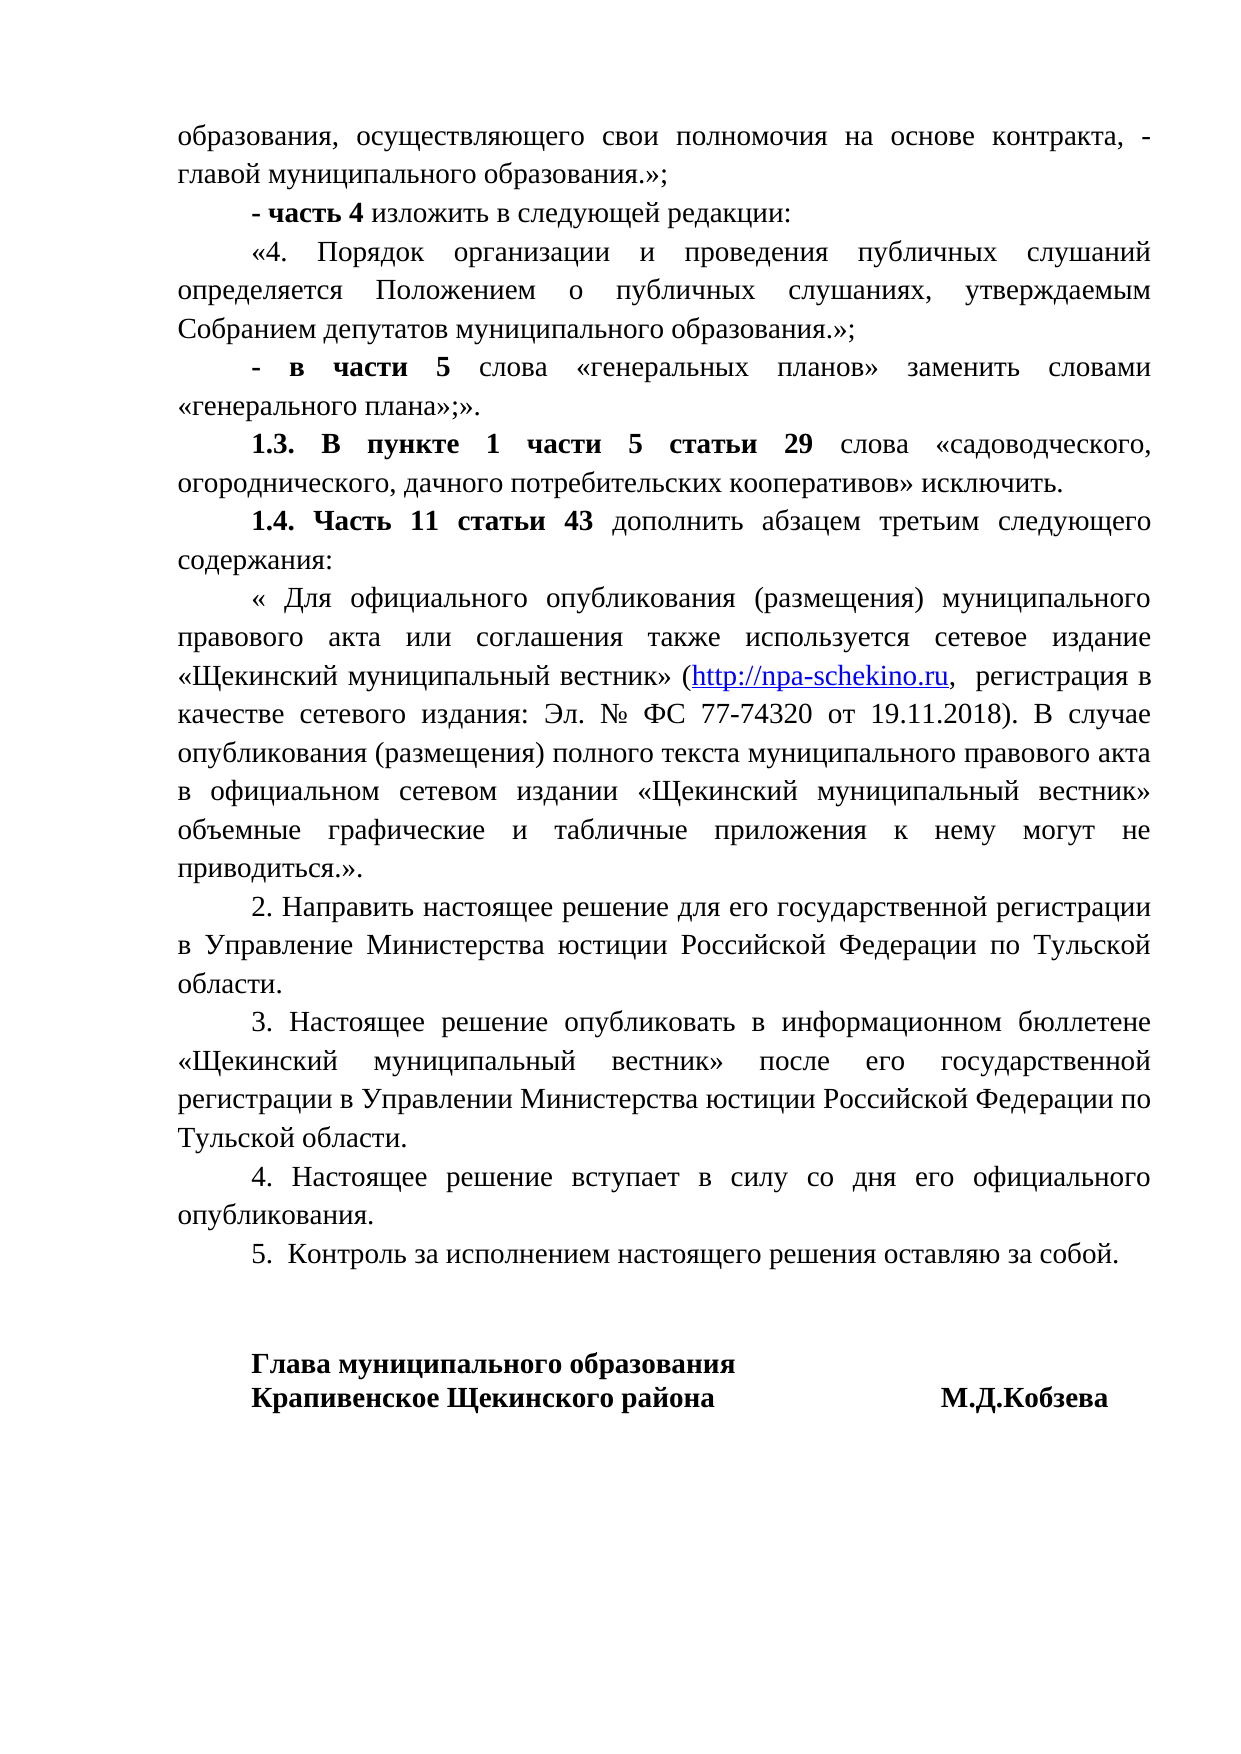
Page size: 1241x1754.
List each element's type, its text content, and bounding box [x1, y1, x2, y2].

text - часть 4 изложить в следующей редакции: [177, 195, 1152, 229]
text «4. Порядок организации и проведения публичных слушаний определяется Положением о публичных слушаниях, утверждаемым Собранием депутатов муниципального образования.»; [177, 234, 1152, 344]
text Глава муниципального образования [177, 1346, 1152, 1380]
text 1.3. В пункте 1 части 5 статьи 29 слова «садоводческого, огороднического, дачного потребительских кооперативов» исключить. [177, 426, 1152, 498]
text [177, 118, 1152, 190]
text 3. Настоящее решение опубликовать в информационном бюллетене «Щекинский муниципальный вестник» после его государственной регистрации в Управлении Министерства юстиции Российской Федерации по Тульской области. [177, 1004, 1152, 1154]
text 1.4. Часть 11 статьи 43 дополнить абзацем третьим следующего содержания: [177, 503, 1152, 576]
text 2. Направить настоящее решение для его государственной регистрации в Управление Министерства юстиции Российской Федерации по Тульской области. [177, 889, 1152, 999]
text « Для официального опубликования (размещения) муниципального правового акта или соглашения также используется сетевое издание «Щекинский муниципальный вестник» (http://nра-schekino.ru, регистрация в качестве сетевого издания: Эл. № ФС 77-74320 от 19.11.2018). В случае опубликования (размещения) полного текста муниципального правового акта в официальном сетевом издании «Щекинский муниципальный вестник» объемные графические и табличные приложения к нему могут не приводиться.». [177, 581, 1152, 884]
text 5. Контроль за исполнением настоящего решения оставляю за собой. [177, 1236, 1152, 1269]
text - в части 5 слова «генеральных планов» заменить словами «генерального плана»;». [177, 349, 1152, 421]
text 4. Настоящее решение вступает в силу со дня его официального опубликования. [177, 1159, 1152, 1231]
text Крапивенское Щекинского района М.Д.Кобзева [177, 1380, 1152, 1413]
